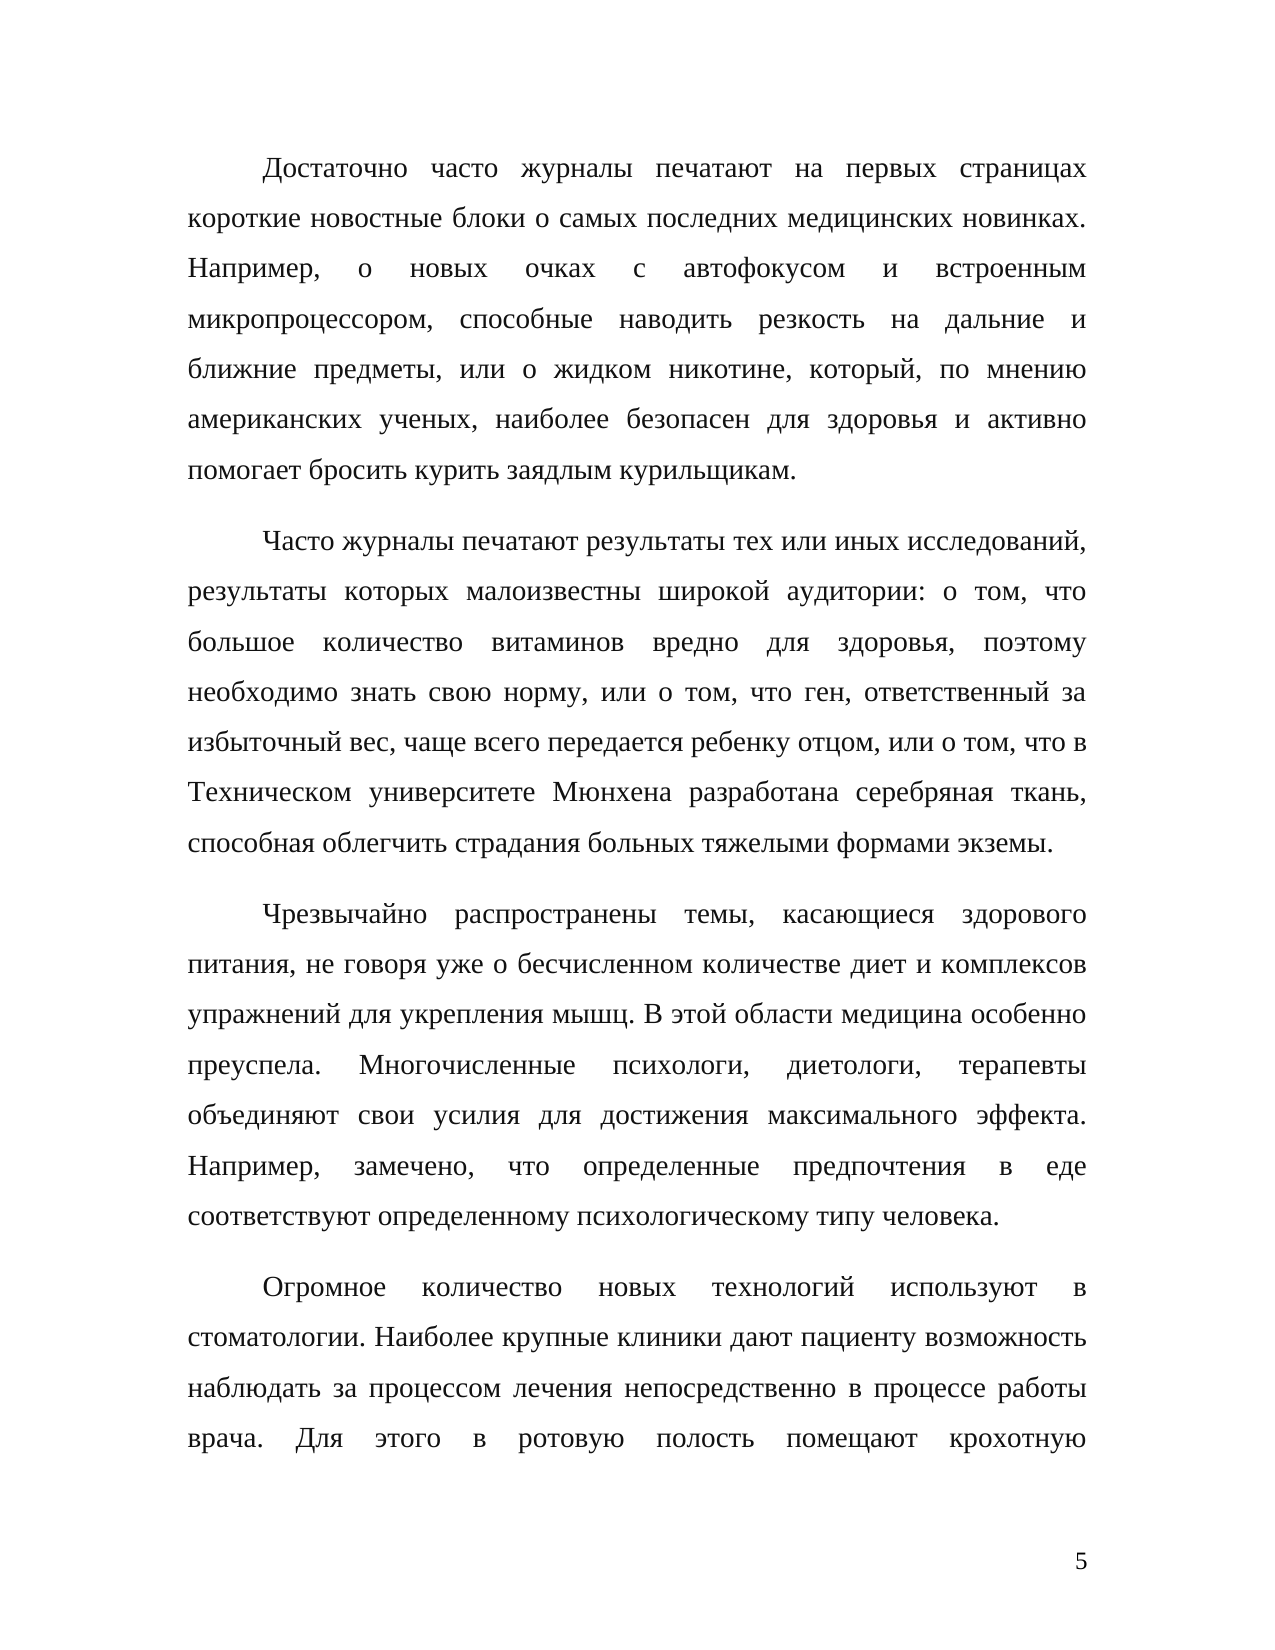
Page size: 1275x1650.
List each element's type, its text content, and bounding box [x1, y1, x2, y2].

text Чрезвычайно распространены темы, касающиеся здорового питания, не говоря уже о бесчисленном количестве диет и комплексов упражнений для укрепления мышц. В этой области медицина особенно преуспела. Многочисленные психологи, диетологи, терапевты объединяют свои усилия для достижения максимального эффекта. Например, замечено, что определенные предпочтения в еде соответствуют определенному психологическому типу человека. [187, 896, 1087, 1231]
text Часто журналы печатают результаты тех или иных исследований, результаты которых малоизвестны широкой аудитории: о том, что большое количество витаминов вредно для здоровья, поэтому необходимо знать свою норму, или о том, что ген, ответственный за избыточный вес, чаще всего передается ребенку отцом, или о том, что в Техническом университете Мюнхена разработана серебряная ткань, способная облегчить страдания больных тяжелыми формами экземы. [187, 523, 1087, 858]
text Достаточно часто журналы печатают на первых страницах короткие новостные блоки о самых последних медицинских новинках. Например, о новых очках с автофокусом и встроенным микропроцессором, способные наводить резкость на дальние и ближние предметы, или о жидком никотине, который, по мнению американских ученых, наиболее безопасен для здоровья и активно помогает бросить курить заядлым курильщикам. [187, 150, 1087, 485]
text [187, 1269, 1087, 1453]
